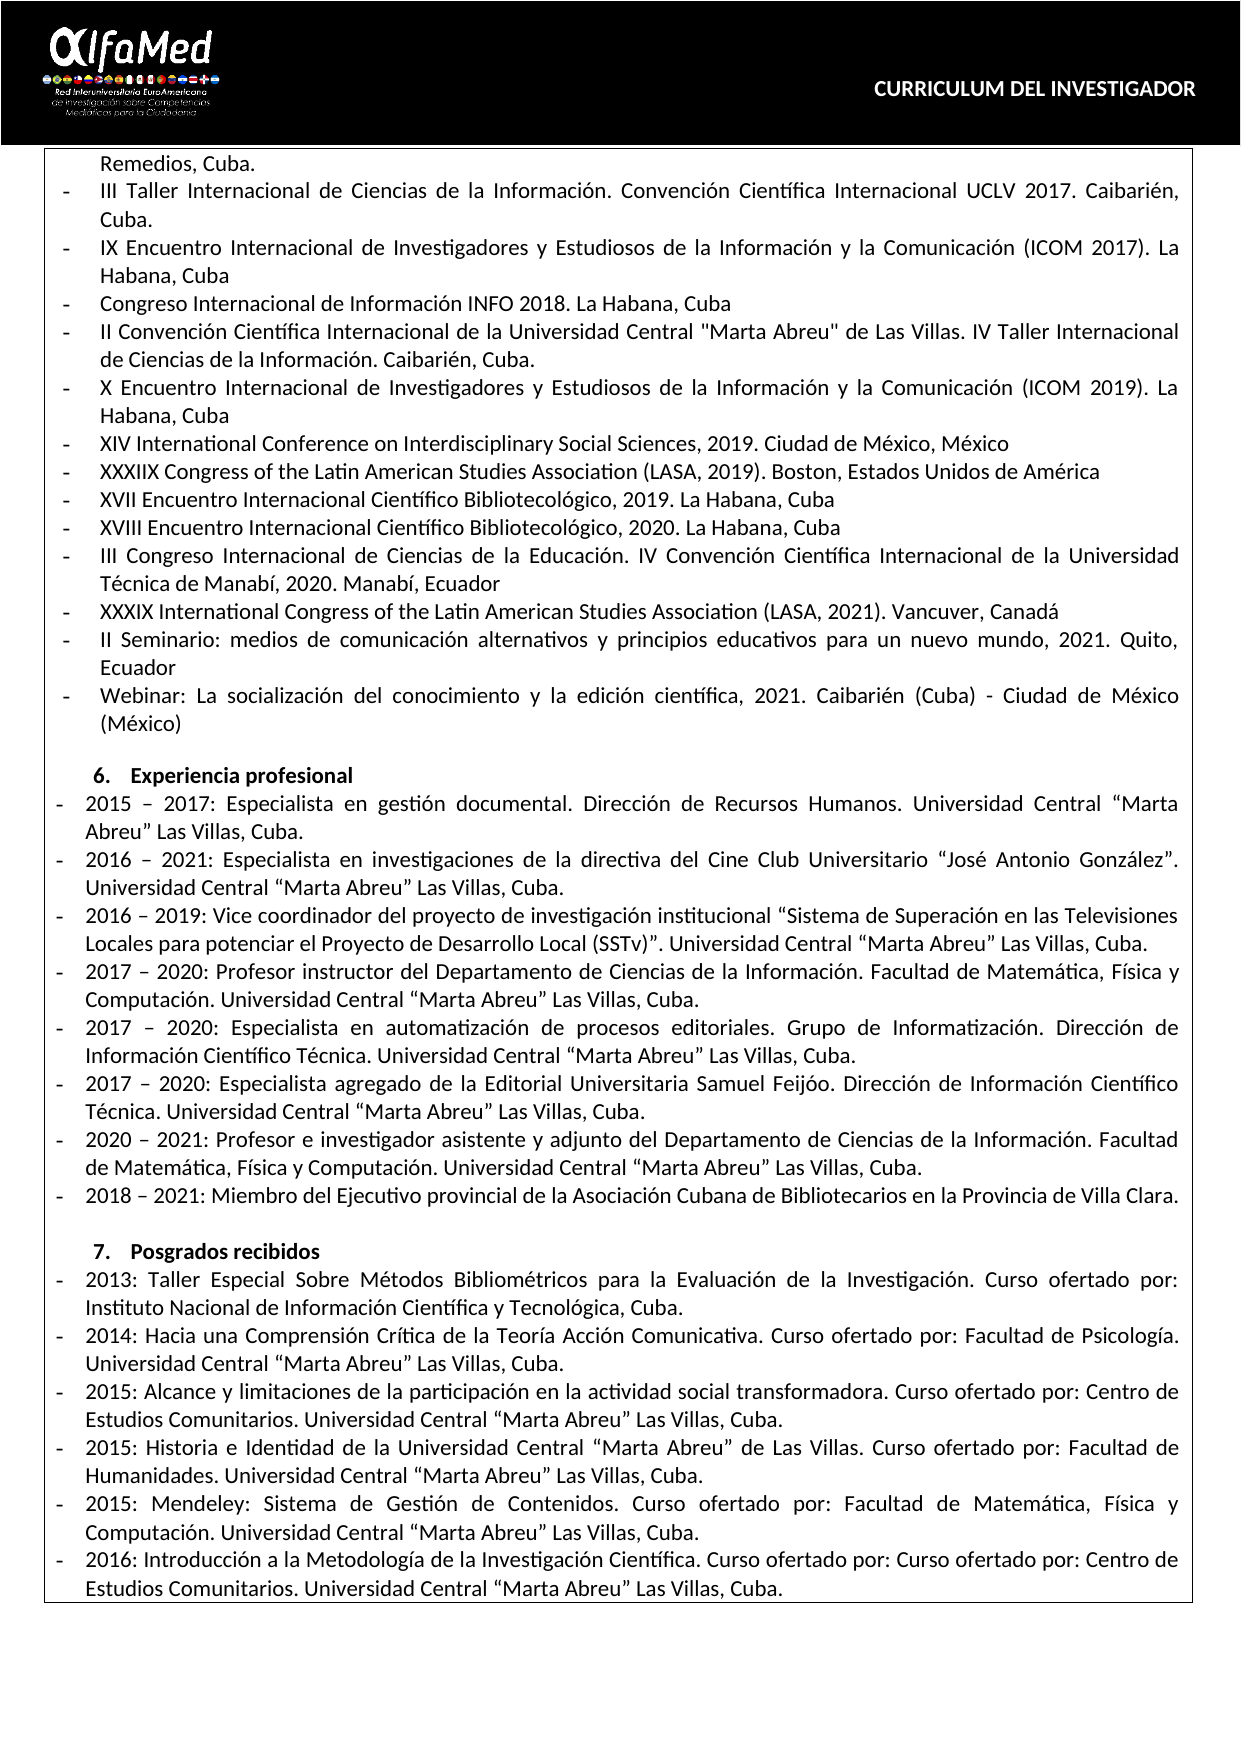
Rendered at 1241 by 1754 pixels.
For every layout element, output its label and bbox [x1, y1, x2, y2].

picture [40, 27, 223, 117]
table_cell [45, 149, 1192, 1602]
